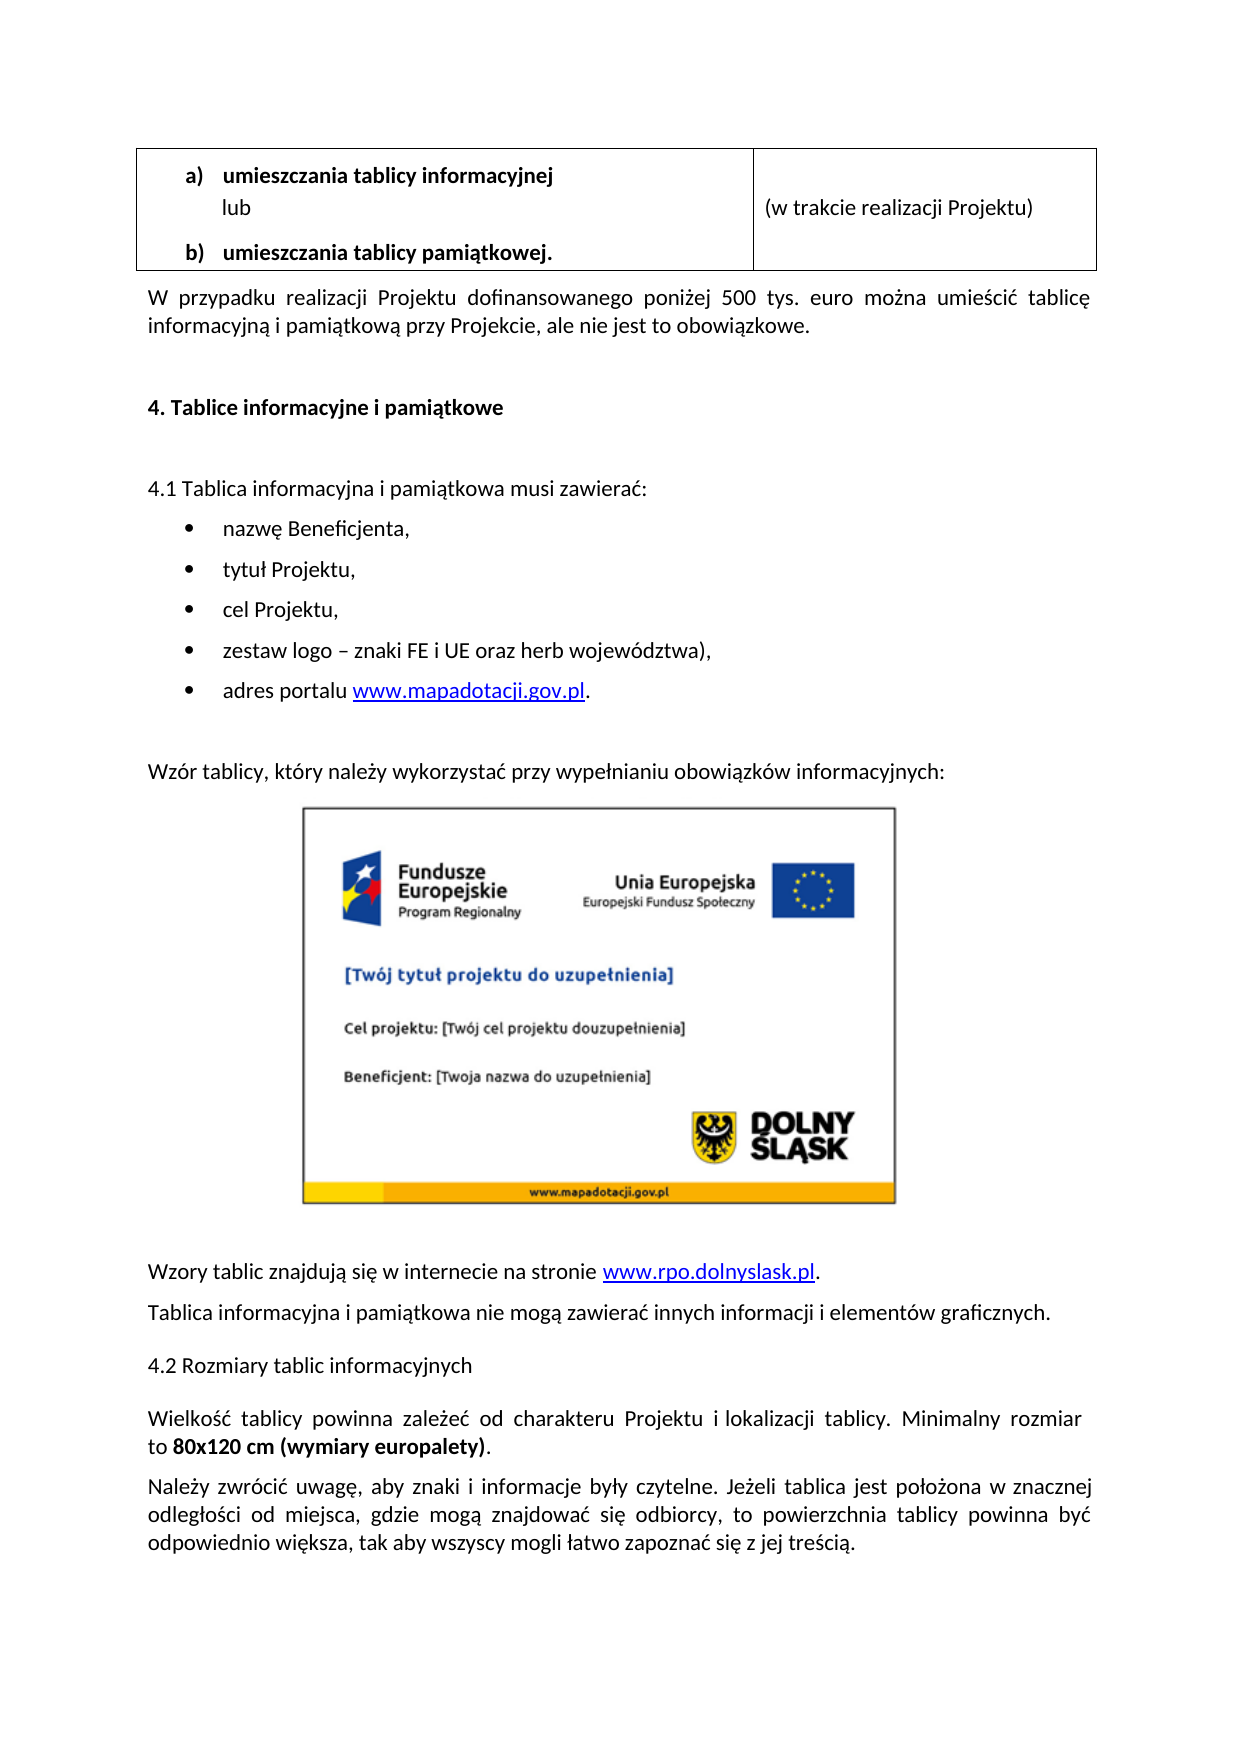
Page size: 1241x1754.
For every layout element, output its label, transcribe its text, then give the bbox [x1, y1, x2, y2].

text Należy zwrócić uwagę, aby znaki i informacje były czytelne. Jeżeli tablica jest położona w znacznej odległości od miejsca, gdzie mogą znajdować się odbiorcy, to powierzchnia tablicy powinna być odpowiednio większa, tak aby wszyscy mogli łatwo zapoznać się z jej treścią. [148, 1472, 1092, 1556]
text Tablica informacyjna i pamiątkowa nie mogą zawierać innych informacji i elementów graficznych. [148, 1298, 1092, 1326]
list zestaw logo – znaki FE i UE oraz herb województwa), [185, 636, 1092, 664]
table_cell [754, 149, 1096, 270]
text 4.1 Tablica informacyjna i pamiątkowa musi zawierać: [148, 474, 1092, 502]
list adres portalu www.mapadotacji.gov.pl. [185, 676, 1092, 704]
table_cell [137, 149, 753, 270]
picture [290, 797, 950, 1245]
text Wielkość tablicy powinna zależeć od charakteru Projektu i lokalizacji tablicy. Minimalny rozmiar to 80x120 cm (wymiary europalety). [148, 1404, 1092, 1460]
text Wzór tablicy, który należy wykorzystać przy wypełnianiu obowiązków informacyjnych: [148, 757, 1092, 785]
text Wzory tablic znajdują się w internecie na stronie www.rpo.dolnyslask.pl. [148, 1257, 1092, 1285]
text 4.2 Rozmiary tablic informacyjnych [148, 1351, 1092, 1379]
text 4. Tablice informacyjne i pamiątkowe [148, 393, 1092, 421]
list cel Projektu, [185, 595, 1092, 623]
list nazwę Beneficjenta, [185, 514, 1092, 542]
text W przypadku realizacji Projektu dofinansowanego poniżej 500 tys. euro można umieścić tablicę informacyjną i pamiątkową przy Projekcie, ale nie jest to obowiązkowe. [148, 283, 1092, 339]
list tytuł Projektu, [185, 555, 1092, 583]
